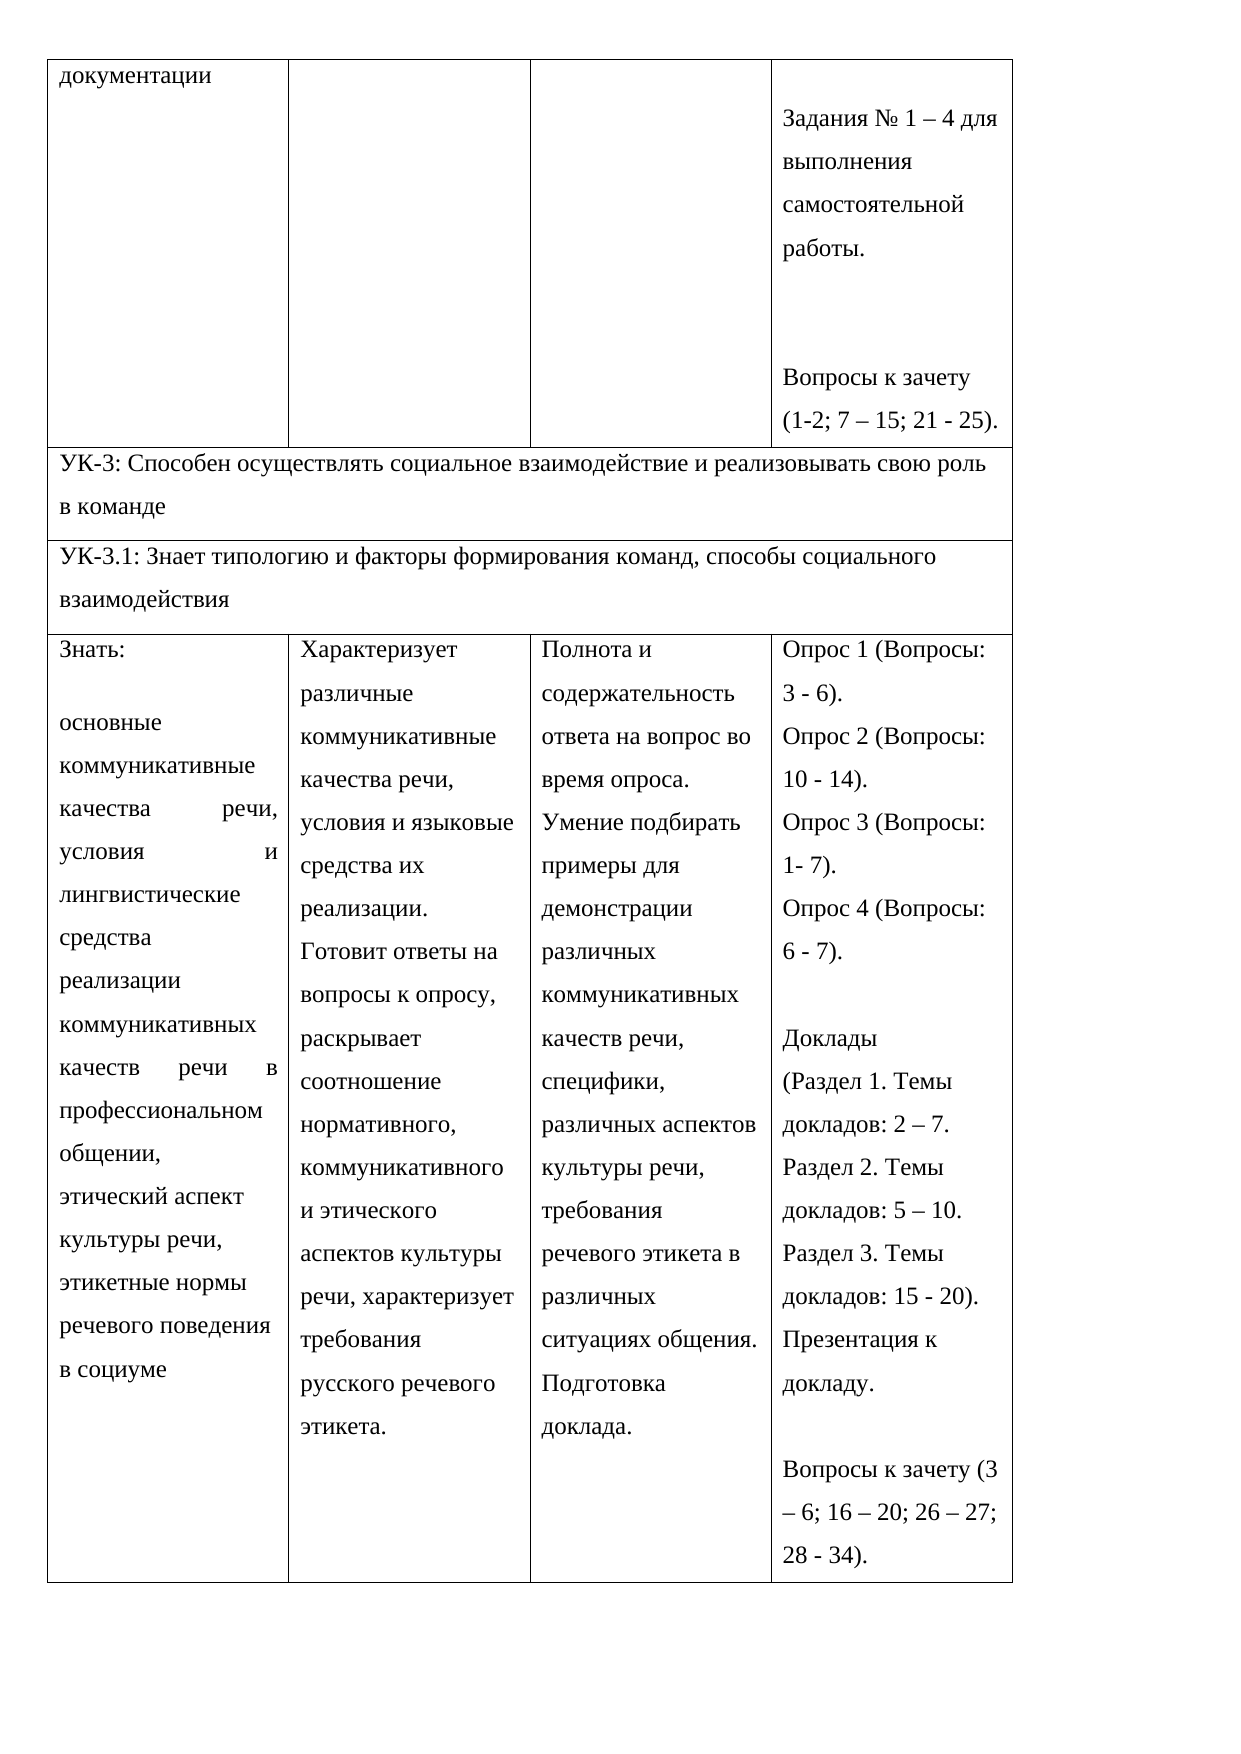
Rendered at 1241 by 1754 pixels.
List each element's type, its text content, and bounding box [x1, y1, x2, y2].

table_cell УК-3.1: Знает типологию и факторы формирования команд, способы социального взаимодействия [48, 541, 1012, 633]
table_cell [48, 60, 288, 447]
table_cell Полнота и содержательность ответа на вопрос во время опроса. Умение подбирать примеры для демонстрации различных коммуникативных качеств речи, специфики, различных аспектов культуры речи, требования речевого этикета в различных ситуациях общения. Подготовка доклада. [531, 635, 771, 1582]
table_cell УК-3: Способен осуществлять социальное взаимодействие и реализовывать свою роль в команде [48, 448, 1012, 540]
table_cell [289, 60, 530, 447]
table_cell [772, 60, 1012, 447]
table_cell Характеризует различные коммуникативные качества речи, условия и языковые средства их реализации. Готовит ответы на вопросы к опросу, раскрывает соотношение нормативного, коммуникативного и этического аспектов культуры речи, характеризует требования русского речевого этикета. [289, 635, 530, 1582]
table_cell Опрос 1 (Вопросы: 3 - 6). Опрос 2 (Вопросы: 10 - 14). Опрос 3 (Вопросы: 1- 7). Опрос 4 (Вопросы: 6 - 7). Доклады (Раздел 1. Темы докладов: 2 – 7. Раздел 2. Темы докладов: 5 – 10. Раздел 3. Темы докладов: 15 - 20). Презентация к докладу. Вопросы к зачету (3 – 6; 16 – 20; 26 – 27; 28 - 34). [772, 635, 1012, 1582]
table_cell Знать: основные коммуникативные качества речи, условия и лингвистические средства реализации коммуникативных качеств речи в профессиональном общении, этический аспект культуры речи, этикетные нормы речевого поведения в социуме [48, 635, 288, 1582]
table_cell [531, 60, 771, 447]
